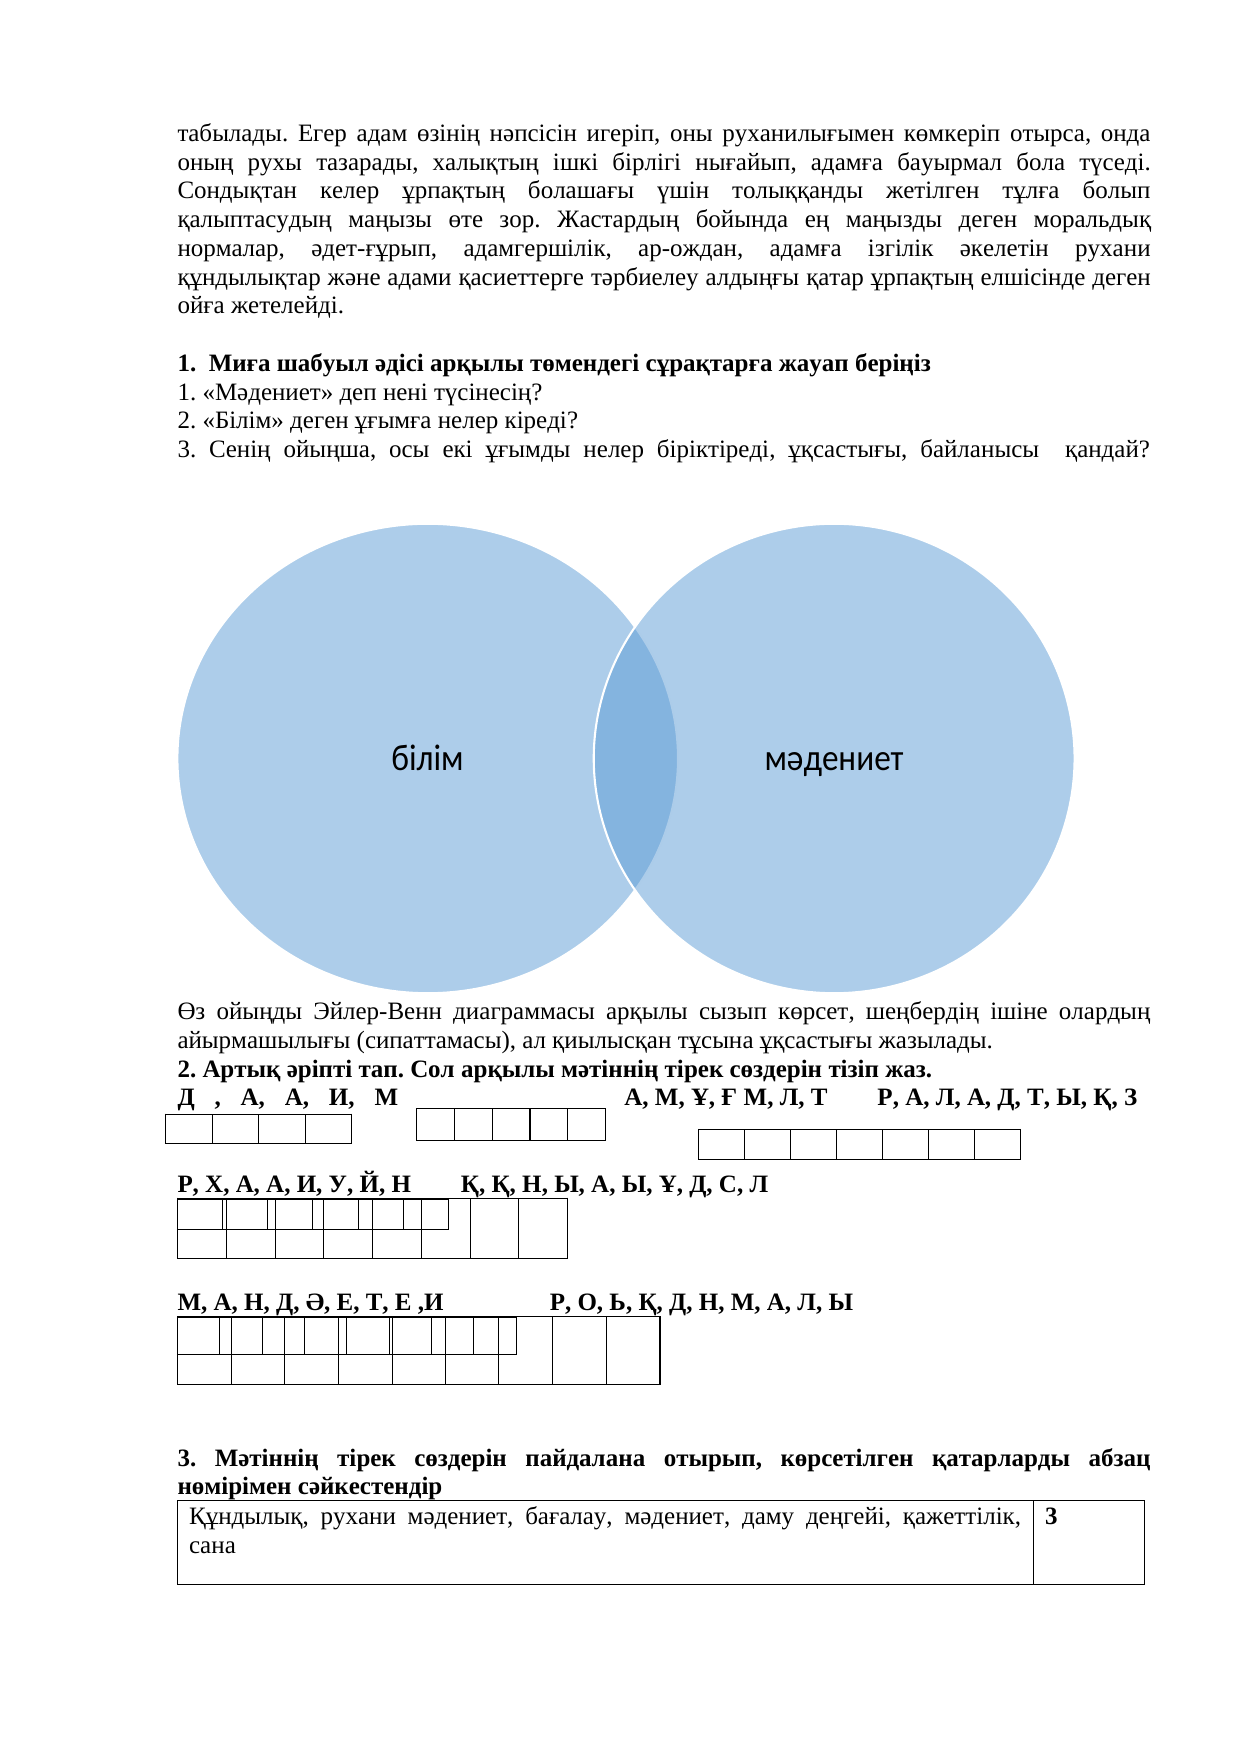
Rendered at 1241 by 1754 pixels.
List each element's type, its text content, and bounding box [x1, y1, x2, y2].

table_header [324, 1230, 372, 1257]
text Өз ойыңды Эйлер-Венн диаграммасы арқылы сызып көрсет, шеңбердің ішіне олардың айырмашылығы (сипаттамасы), ал қиылысқан тұсына ұқсастығы жазылады. [177, 996, 1152, 1054]
table_header [232, 1355, 284, 1384]
table_header [305, 1318, 346, 1354]
text 3. Сенің ойыңша, осы екі ұғымды нелер біріктіреді, ұқсастығы, байланысы қандай? [177, 434, 1152, 996]
table_header [393, 1355, 445, 1384]
table_header [699, 1130, 744, 1158]
text 1. Миға шабуыл әдісі арқылы төмендегі сұрақтарға жауап беріңіз [177, 348, 1152, 377]
text 2. Артық әріпті тап. Сол арқылы мәтіннің тірек сөздерін тізіп жаз. [177, 1054, 1152, 1082]
table_header [313, 1200, 358, 1228]
text Р, Х, А, А, И, У, Й, Н Қ, Қ, Н, Ы, А, Ы, Ұ, Д, С, Л [177, 1169, 1152, 1197]
text М, А, Н, Д, Ә, Е, Т, Е ,И Р, О, Ь, Қ, Д, Н, М, А, Л, Ы [177, 1258, 1152, 1316]
table_header [837, 1130, 882, 1158]
table_header [531, 1109, 567, 1140]
table_header [446, 1355, 498, 1384]
text 2. «Білім» деген ұғымға нелер кіреді? [177, 406, 1152, 434]
table_header [285, 1355, 338, 1384]
text 3. Мәтіннің тірек сөздерін пайдалана отырып, көрсетілген қатарларды абзац нөмірімен сәйкестендір [177, 1385, 1152, 1500]
table_header [975, 1130, 1020, 1158]
table_header [474, 1318, 516, 1354]
table_header [359, 1200, 403, 1228]
table_header [178, 1200, 222, 1228]
text 1. «Мәдениет» деп нені түсінесің? [177, 377, 1152, 406]
table_header [178, 1355, 231, 1384]
table_header [432, 1318, 473, 1354]
table_header [339, 1355, 392, 1384]
table_header [404, 1200, 448, 1228]
table_header [166, 1115, 212, 1143]
table_header [220, 1318, 262, 1354]
table_header [223, 1200, 267, 1228]
table_header [493, 1109, 529, 1140]
table_header [268, 1200, 312, 1228]
table_header [306, 1115, 351, 1143]
table_header [347, 1318, 389, 1354]
table_header 3 [1034, 1501, 1144, 1584]
table_header [519, 1199, 567, 1257]
table_header [422, 1199, 470, 1257]
table_header [259, 1115, 305, 1143]
table_header [791, 1130, 836, 1158]
table_header [373, 1230, 421, 1257]
table_header [263, 1318, 304, 1354]
table_header [883, 1130, 928, 1158]
table_header [607, 1317, 659, 1384]
table_header [390, 1318, 431, 1354]
text Д , А, А, И, М А, М, Ұ, Ғ М, Л, Т Р, А, Л, А, Д, Т, Ы, Қ, З [177, 1082, 1152, 1111]
table_header [471, 1199, 518, 1257]
table_header [178, 1318, 219, 1354]
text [177, 118, 1152, 319]
table_header [499, 1317, 552, 1384]
table_header [553, 1317, 606, 1384]
table_header [276, 1230, 323, 1257]
table_header [568, 1109, 605, 1140]
table_header [227, 1230, 275, 1257]
table_header [929, 1130, 974, 1158]
table_header [455, 1109, 492, 1140]
table_header [178, 1230, 226, 1257]
table_header [745, 1130, 790, 1158]
table_header [417, 1109, 454, 1140]
table_header Құндылық, рухани мәдениет, бағалау, мәдениет, даму деңгейі, қажеттілік, сана [178, 1501, 1033, 1584]
table_header [213, 1115, 258, 1143]
